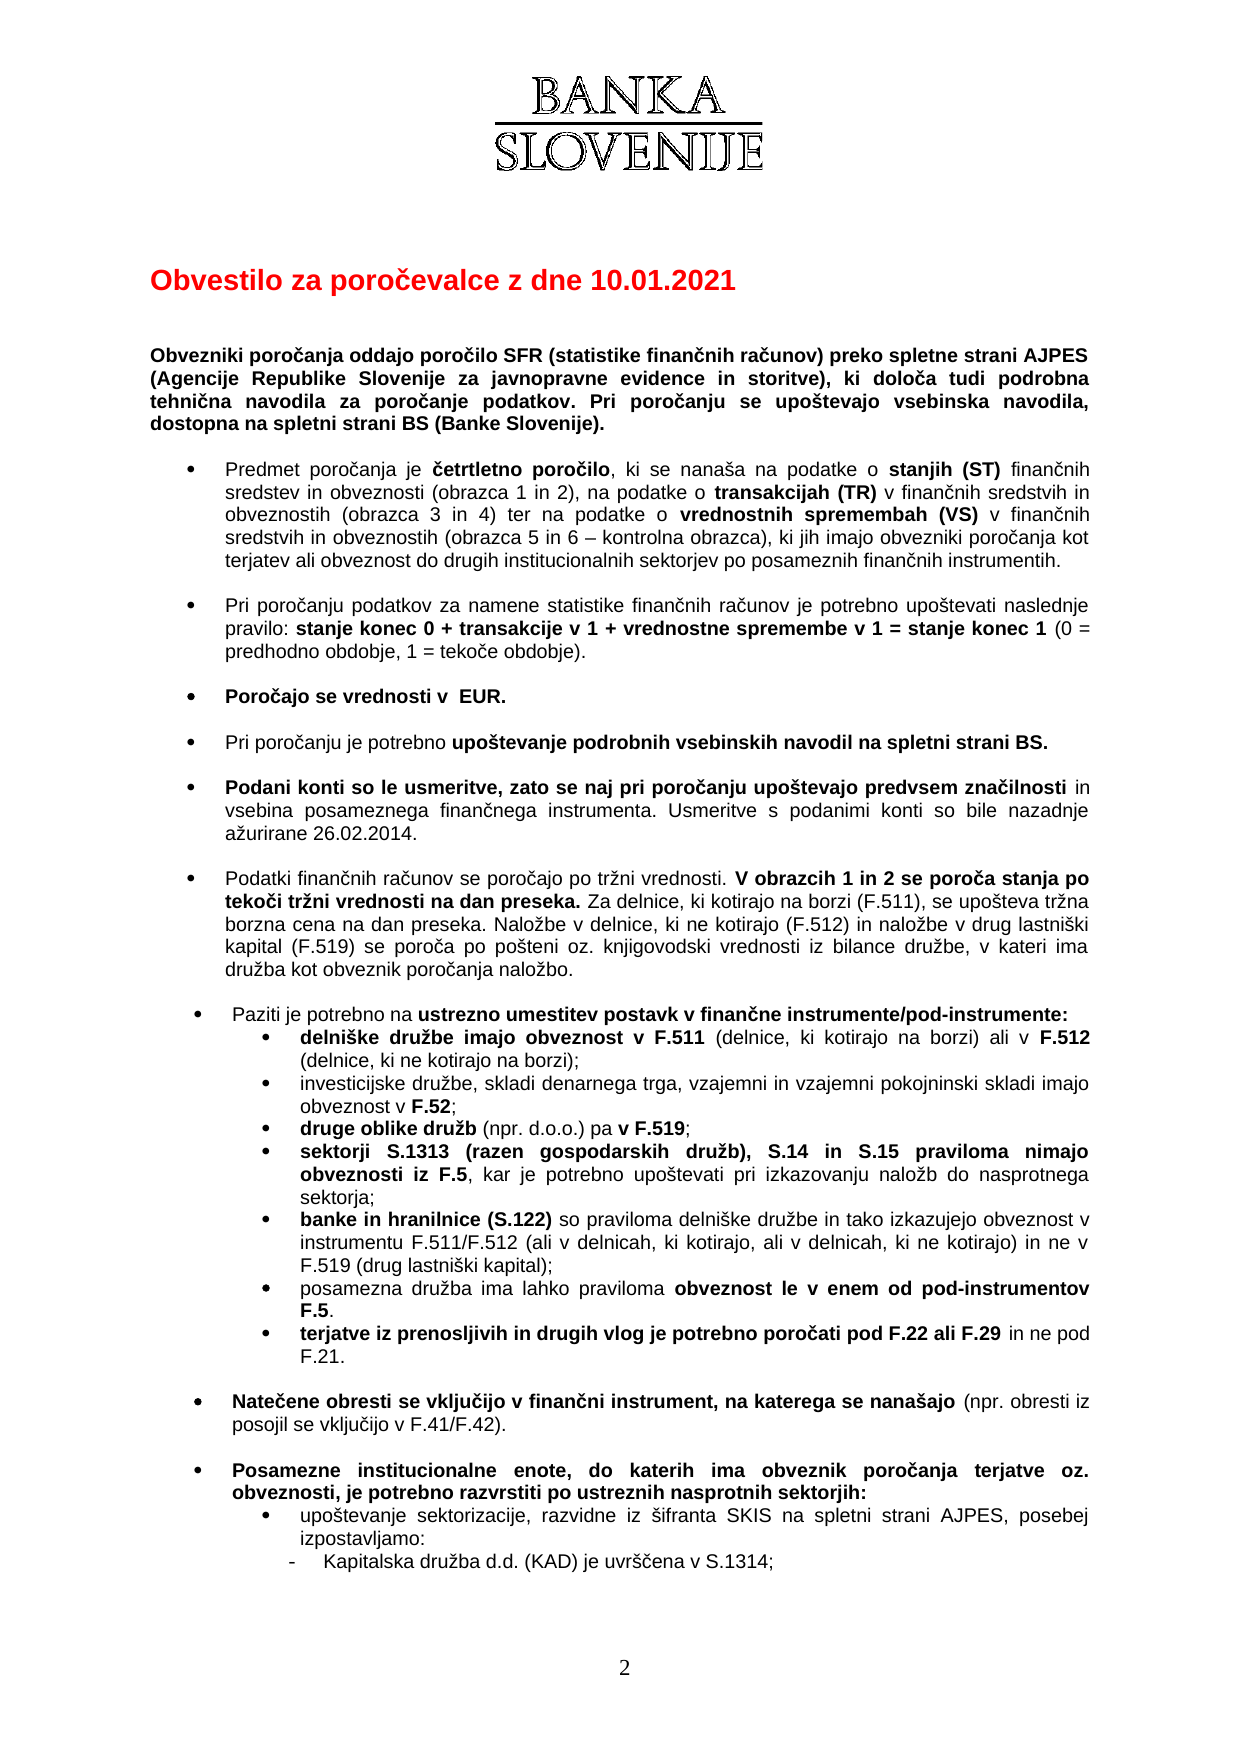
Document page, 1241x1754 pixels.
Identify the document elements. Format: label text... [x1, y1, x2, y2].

list Podatki finančnih računov se poročajo po tržni vrednosti. V obrazcih 2 se poroča stanja po tekoči tržni vrednosti na dan preseka. Za delnice, ki kotirajo na borzi (F.511), se upošteva tržna borzna cena na dan preseka. Naložbe v delnice, ki ne kotirajo (F.512) in naložbe v drug lastniški kapital (F.519) se poroča po pošteni oz. knjigovodski vrednosti iz bilance družbe, v kateri ima družba kot obveznik poročanja naložbo. [187, 867, 1090, 981]
list posamezna družba ima lahko praviloma obveznost le v enem od pod-instrumentov F.5. [262, 1276, 1090, 1322]
list Pri poročanju podatkov za namene statistike finančnih računov je potrebno upoštevati naslednje pravilo: stanje konec 0 + transakcije v 1 + vrednostne spremembe v 1 = stanje konec 1 (0 = predhodno obdobje, 1 = tekoče obdobje). [187, 594, 1090, 662]
list upoštevanje sektorizacije, razvidne iz šifranta SKIS na spletni strani AJPES, posebej izpostavljamo: [262, 1504, 1090, 1549]
text Obvestilo za poročevalce z dne 10.01.2021 [150, 263, 1090, 296]
picture [495, 75, 763, 171]
list Predmet poročanja je četrtletno poročilo, ki se nanaša na podatke o stanjih (ST) finančnih sredstev in obveznosti (obrazca 2), na podatke o transakcijah (TR) v finančnih sredstvih in obveznostih (obrazca 4) ter na podatke o vrednostnih spremembah (VS) v finančnih sredstvih in obveznostih (obrazca 6 – kontrolna obrazca), ki jih imajo obvezniki poročanja kot terjatev ali obveznost do drugih institucionalnih sektorjev po posameznih finančnih instrumentih. [187, 458, 1090, 571]
list investicijske družbe, skladi denarnega trga, vzajemni in vzajemni pokojninski skladi imajo obveznost v F.52; [262, 1072, 1090, 1117]
list Kapitalska družba d.d. (KAD) je uvrščena v S.1314; [286, 1549, 1090, 1574]
list Paziti je potrebno na ustrezno umestitev postavk v finančne instrumente/pod-instrumente: [194, 1003, 1090, 1026]
list Podani konti so le usmeritve, zato se naj pri poročanju upoštevajo predvsem značilnosti in vsebina posameznega finančnega instrumenta. Usmeritve s podanimi konti so bile nazadnje ažurirane 26.02.2014. [187, 776, 1090, 844]
list sektorji S.1313 (razen gospodarskih družb), S.14 in S.15 praviloma nimajo obveznosti iz F.5, kar je potrebno upoštevati pri izkazovanju naložb do nasprotnega sektorja; [262, 1140, 1090, 1208]
list Pri poročanju je potrebno upoštevanje podrobnih vsebinskih navodil na spletni strani BS. [187, 731, 1090, 753]
list banke in hranilnice (S.122) so praviloma delniške družbe in tako izkazujejo obveznost v instrumentu F.511/F.512 (ali v delnicah, ki kotirajo, ali v delnicah, ki ne kotirajo) in ne v F.519 (drug lastniški kapital); [262, 1208, 1090, 1276]
text Obvezniki poročanja oddajo poročilo SFR (statistike finančnih računov) preko spletne strani AJPES (Agencije Republike Slovenije za javnopravne evidence in storitve), ki določa tudi podrobna tehnična navodila za poročanje podatkov. Pri poročanju se upoštevajo vsebinska navodila, dostopna na spletni strani BS (Banke Slovenije). [150, 344, 1090, 435]
list delniške družbe imajo obveznost v F.511 (delnice, ki kotirajo na borzi) ali v F.512 (delnice, ki ne kotirajo na borzi); [262, 1026, 1090, 1072]
list Natečene obresti se vključijo v finančni instrument, na katerega se nanašajo (npr. obresti iz posojil se vključijo v F.41/F.42). [194, 1390, 1090, 1436]
list druge oblike družb (npr. d.o.o.) pa v F.519; [262, 1117, 1090, 1140]
list Poročajo se vrednosti v EUR. [187, 685, 1090, 708]
list Posamezne institucionalne enote, do katerih ima obveznik poročanja terjatve oz. obveznosti, je potrebno razvrstiti po ustreznih nasprotnih sektorjih: [194, 1458, 1090, 1504]
list terjatve iz prenosljivih in drugih vlog je potrebno poročati pod F.22 ali F.29 in ne pod F.21. [262, 1322, 1090, 1367]
